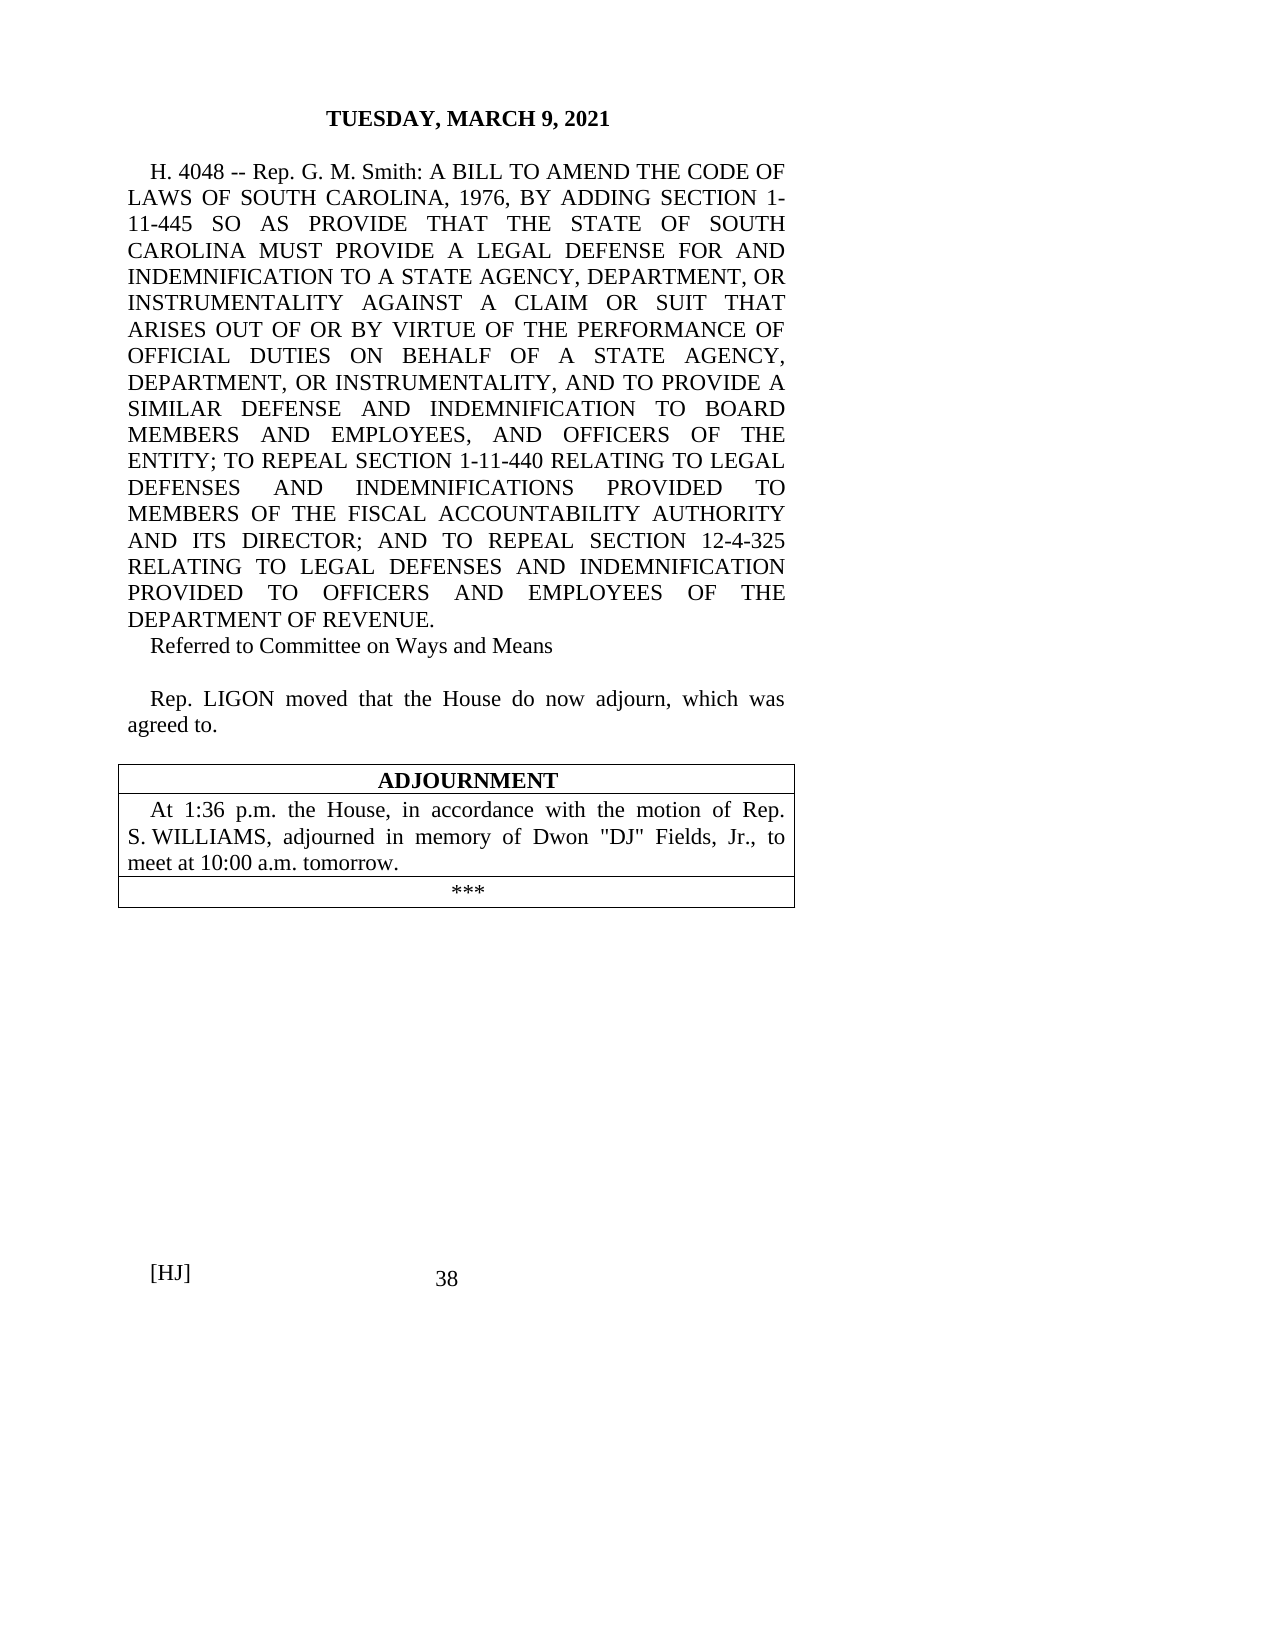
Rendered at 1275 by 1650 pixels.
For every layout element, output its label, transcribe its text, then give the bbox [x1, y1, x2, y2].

text *** [119, 877, 794, 907]
text ADJOURNMENT [119, 765, 794, 793]
text Referred to Committee on Ways and Means [127, 632, 786, 658]
text At 1:36 p.m. the House, in accordance with the motion of Rep. S. WILLIAMS, adjourned in memory of Dwon "DJ" Fields, Jr., to meet at 10:00 a.m. tomorrow. [119, 794, 794, 876]
text H. 4048 -- Rep. G. M. Smith: A BILL TO AMEND THE CODE OF LAWS OF SOUTH CAROLINA, 1976, BY ADDING SECTION 1-11-445 SO AS PROVIDE THAT THE STATE OF SOUTH CAROLINA MUST PROVIDE A LEGAL DEFENSE FOR AND INDEMNIFICATION TO A STATE AGENCY, DEPARTMENT, OR INSTRUMENTALITY AGAINST A CLAIM OR SUIT THAT ARISES OUT OF OR BY VIRTUE OF THE PERFORMANCE OF OFFICIAL DUTIES ON BEHALF OF A STATE AGENCY, DEPARTMENT, OR INSTRUMENTALITY, AND TO PROVIDE A SIMILAR DEFENSE AND INDEMNIFICATION TO BOARD MEMBERS AND EMPLOYEES, AND OFFICERS OF THE ENTITY; TO REPEAL SECTION 1-11-440 RELATING TO LEGAL DEFENSES AND INDEMNIFICATIONS PROVIDED TO MEMBERS OF THE FISCAL ACCOUNTABILITY AUTHORITY AND ITS DIRECTOR; AND TO REPEAL SECTION 12-4-325 RELATING TO LEGAL DEFENSES AND INDEMNIFICATION PROVIDED TO OFFICERS AND EMPLOYEES OF THE DEPARTMENT OF REVENUE. [127, 158, 786, 632]
text Rep. LIGON moved that the House do now adjourn, which was agreed to. [127, 685, 786, 737]
